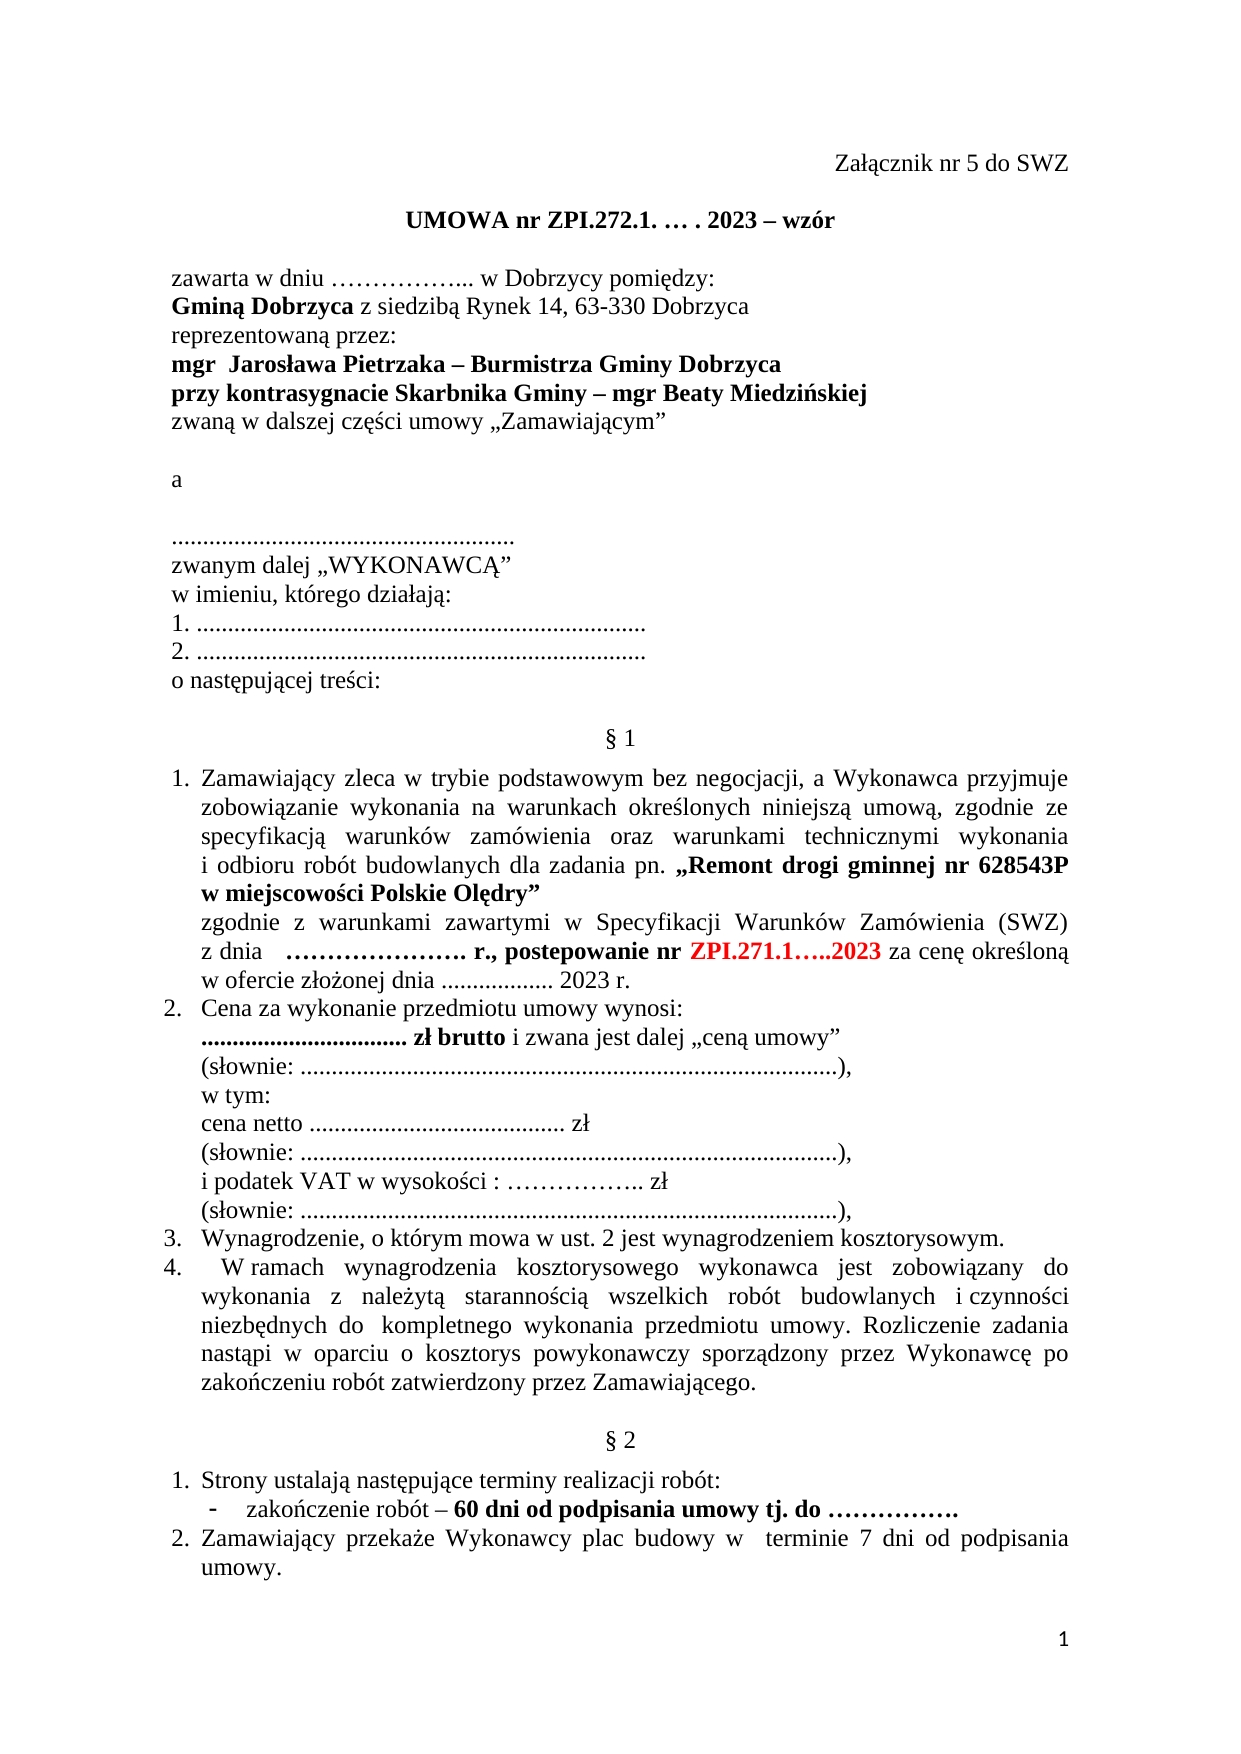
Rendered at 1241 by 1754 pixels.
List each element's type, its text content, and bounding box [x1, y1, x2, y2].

text § 1 [171, 723, 1069, 751]
list (słownie: ......................................................................................), [201, 1137, 1069, 1166]
list Zamawiający przekaże Wykonawcy plac budowy w terminie 7 dni od podpisania umowy. [171, 1523, 1069, 1580]
list ................................. zł brutto i zwana jest dalej „ceną umowy” [201, 1022, 1069, 1051]
text przy kontrasygnacie Skarbnika Gminy – mgr Beaty Miedzińskiej [171, 378, 1069, 406]
text § 2 [171, 1425, 1069, 1453]
text UMOWA nr ZPI.272.1. … . 2023 – wzór [171, 205, 1069, 234]
list w tym: [201, 1080, 1069, 1108]
list W ramach wynagrodzenia kosztorysowego wykonawca jest zobowiązany do wykonania z należytą starannością wszelkich robót budowlanych i czynności niezbędnych do kompletnego wykonania przedmiotu umowy. Rozliczenie zadania nastąpi w oparciu o kosztorys powykonawczy sporządzony przez Wykonawcę po zakończeniu robót zatwierdzony przez Zamawiającego. [163, 1252, 1069, 1396]
text ....................................................... [171, 521, 1069, 550]
text zwaną w dalszej części umowy „Zamawiającym” [171, 406, 1069, 435]
list Wynagrodzenie, o którym mowa w ust. 2 jest wynagrodzeniem kosztorysowym. [163, 1223, 1069, 1252]
list zakończenie robót – 60 dni od podpisania umowy tj. do ……………. [209, 1494, 1069, 1523]
text 1. ........................................................................ [171, 608, 1069, 636]
text zwanym dalej „WYKONAWCĄ” [171, 550, 1069, 579]
list cena netto ......................................... zł [201, 1108, 1069, 1137]
list i podatek VAT w wysokości : …………….. zł [201, 1166, 1069, 1195]
text Załącznik nr 5 do SWZ [171, 148, 1069, 176]
list (słownie: ......................................................................................), [201, 1051, 1069, 1080]
text zawarta w dniu ……………... w Dobrzycy pomiędzy: [171, 263, 1069, 291]
text mgr Jarosława Pietrzaka – Burmistrza Gminy Dobrzyca [171, 349, 1069, 378]
text Gminą Dobrzyca z siedzibą Rynek 14, 63-330 Dobrzyca [171, 291, 1069, 320]
list (słownie: ......................................................................................), [201, 1195, 1069, 1223]
text 2. ........................................................................ [171, 636, 1069, 665]
list Strony ustalają następujące terminy realizacji robót: [171, 1465, 1069, 1494]
text reprezentowaną przez: [171, 320, 1069, 349]
text w imieniu, którego działają: [171, 579, 1069, 608]
list zgodnie z warunkami zawartymi w Specyfikacji Warunków Zamówienia (SWZ) z dnia …………………. r., postepowanie nr ZPI.271.1…..2023 za cenę określoną w ofercie złożonej dnia .................. 2023 r. [201, 907, 1069, 993]
list Cena za wykonanie przedmiotu umowy wynosi: [163, 993, 1069, 1022]
text a [171, 464, 1069, 493]
text o następującej treści: [171, 665, 1069, 694]
list Zamawiający zleca w trybie podstawowym bez negocjacji, a Wykonawca przyjmuje zobowiązanie wykonania na warunkach określonych niniejszą umową, zgodnie ze specyfikacją warunków zamówienia oraz warunkami technicznymi wykonania i odbioru robót budowlanych dla zadania pn. „Remont drogi gminnej nr 628543P w miejscowości Polskie Olędry” [171, 763, 1069, 907]
